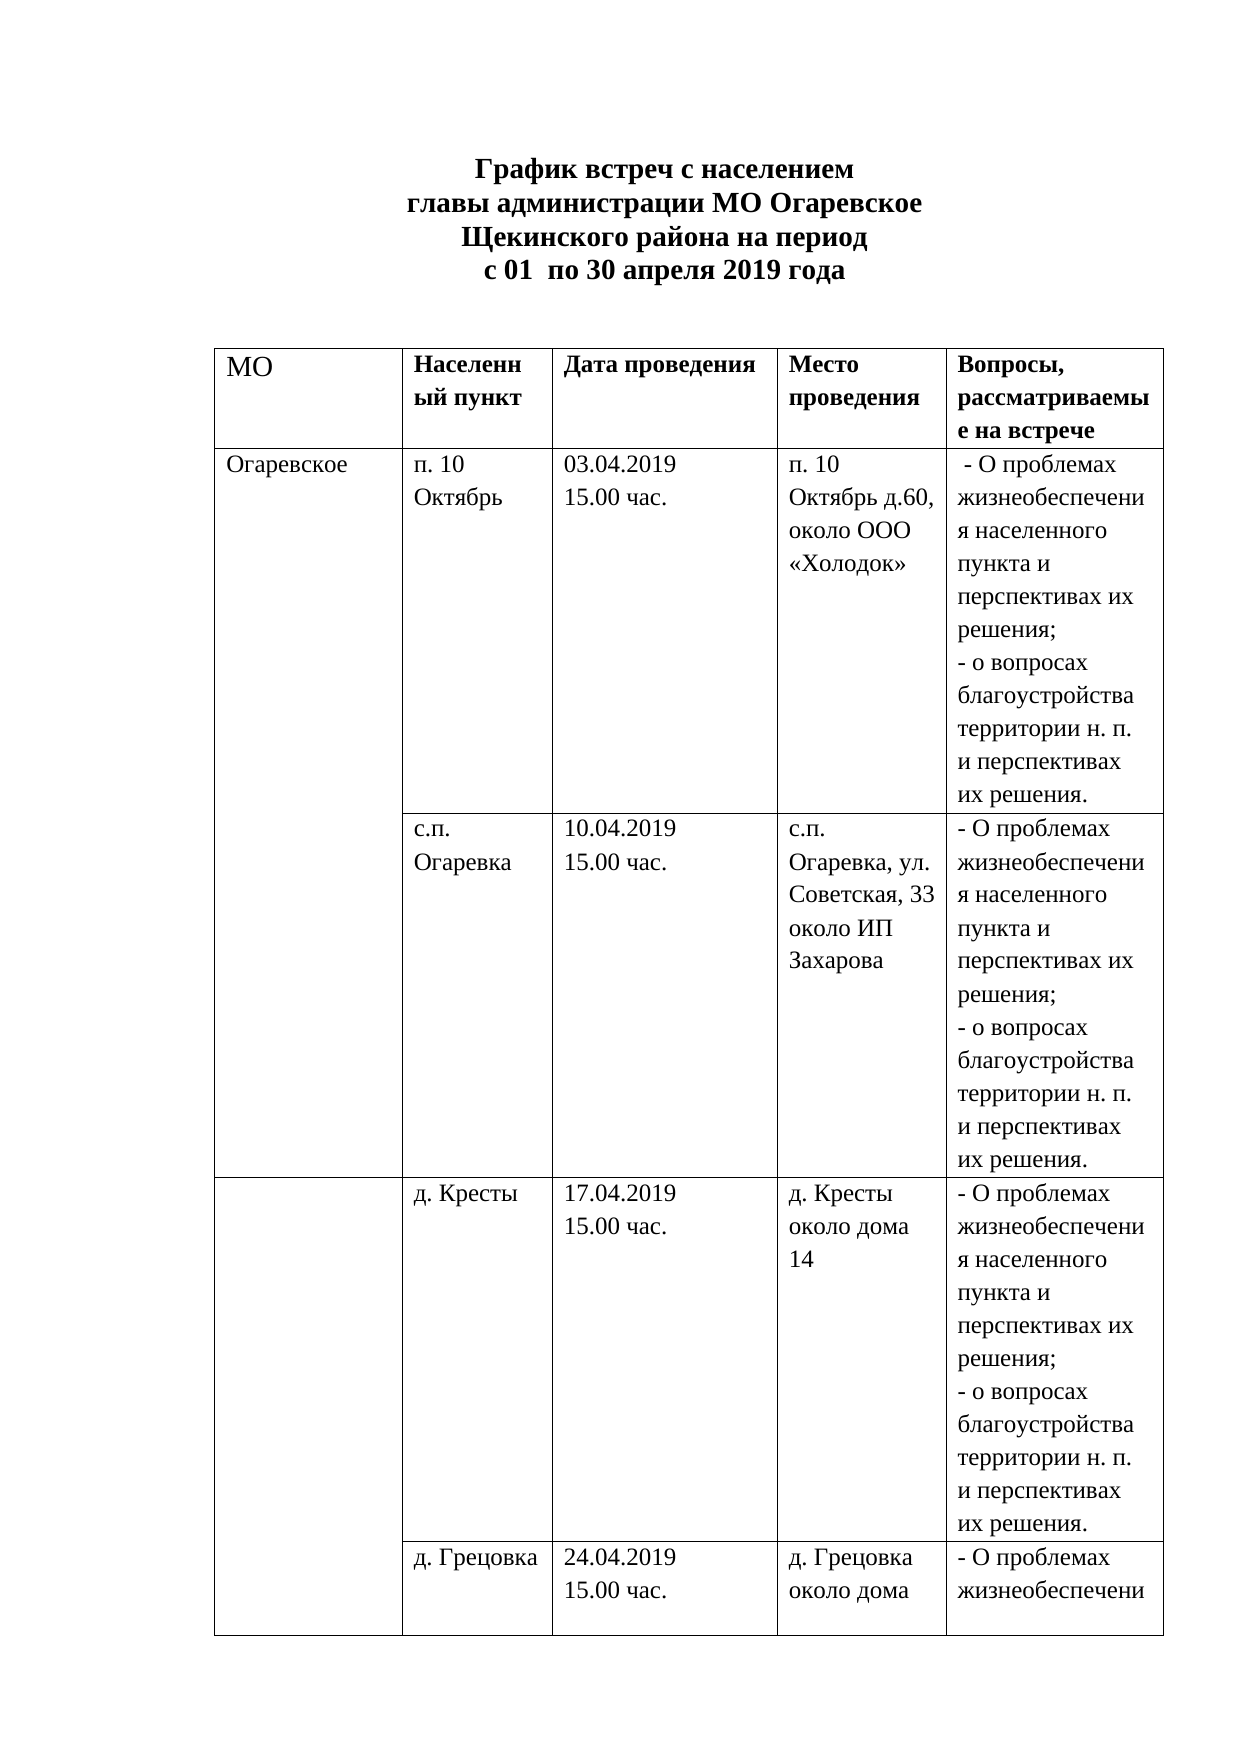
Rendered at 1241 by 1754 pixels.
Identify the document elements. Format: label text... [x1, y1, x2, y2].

table_header Дата проведения [553, 349, 777, 448]
table_header Населенный пункт [403, 349, 552, 448]
table_cell д. Кресты [403, 1178, 552, 1541]
table_header Место проведения [778, 349, 946, 448]
table_cell с.п. Огаревка, ул. Советская, 33 около ИП Захарова [778, 814, 946, 1177]
table_cell д. Грецовка [403, 1542, 552, 1635]
table_cell [215, 1178, 402, 1635]
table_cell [947, 1542, 1163, 1635]
table_header Вопросы, рассматриваемые на встрече [947, 349, 1163, 448]
table_cell 10.04.2019 15.00 час. [553, 814, 777, 1177]
table_header МО [215, 349, 402, 448]
table_cell п. 10 Октябрь д.60, около ООО «Холодок» [778, 449, 946, 812]
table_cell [778, 1542, 946, 1635]
text График встреч с населением [177, 152, 1152, 185]
table_cell 17.04.2019 15.00 час. [553, 1178, 777, 1541]
table_cell 03.04.2019 15.00 час. [553, 449, 777, 812]
table_cell п. 10 Октябрь [403, 449, 552, 812]
table_cell Огаревское [215, 449, 402, 1177]
table_cell д. Кресты около дома 14 [778, 1178, 946, 1541]
text с 01 по 30 апреля 2019 года [177, 252, 1152, 286]
text Щекинского района на период [177, 219, 1152, 252]
text главы администрации МО Огаревское [177, 185, 1152, 219]
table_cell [553, 1542, 777, 1635]
table_cell с.п. Огаревка [403, 814, 552, 1177]
